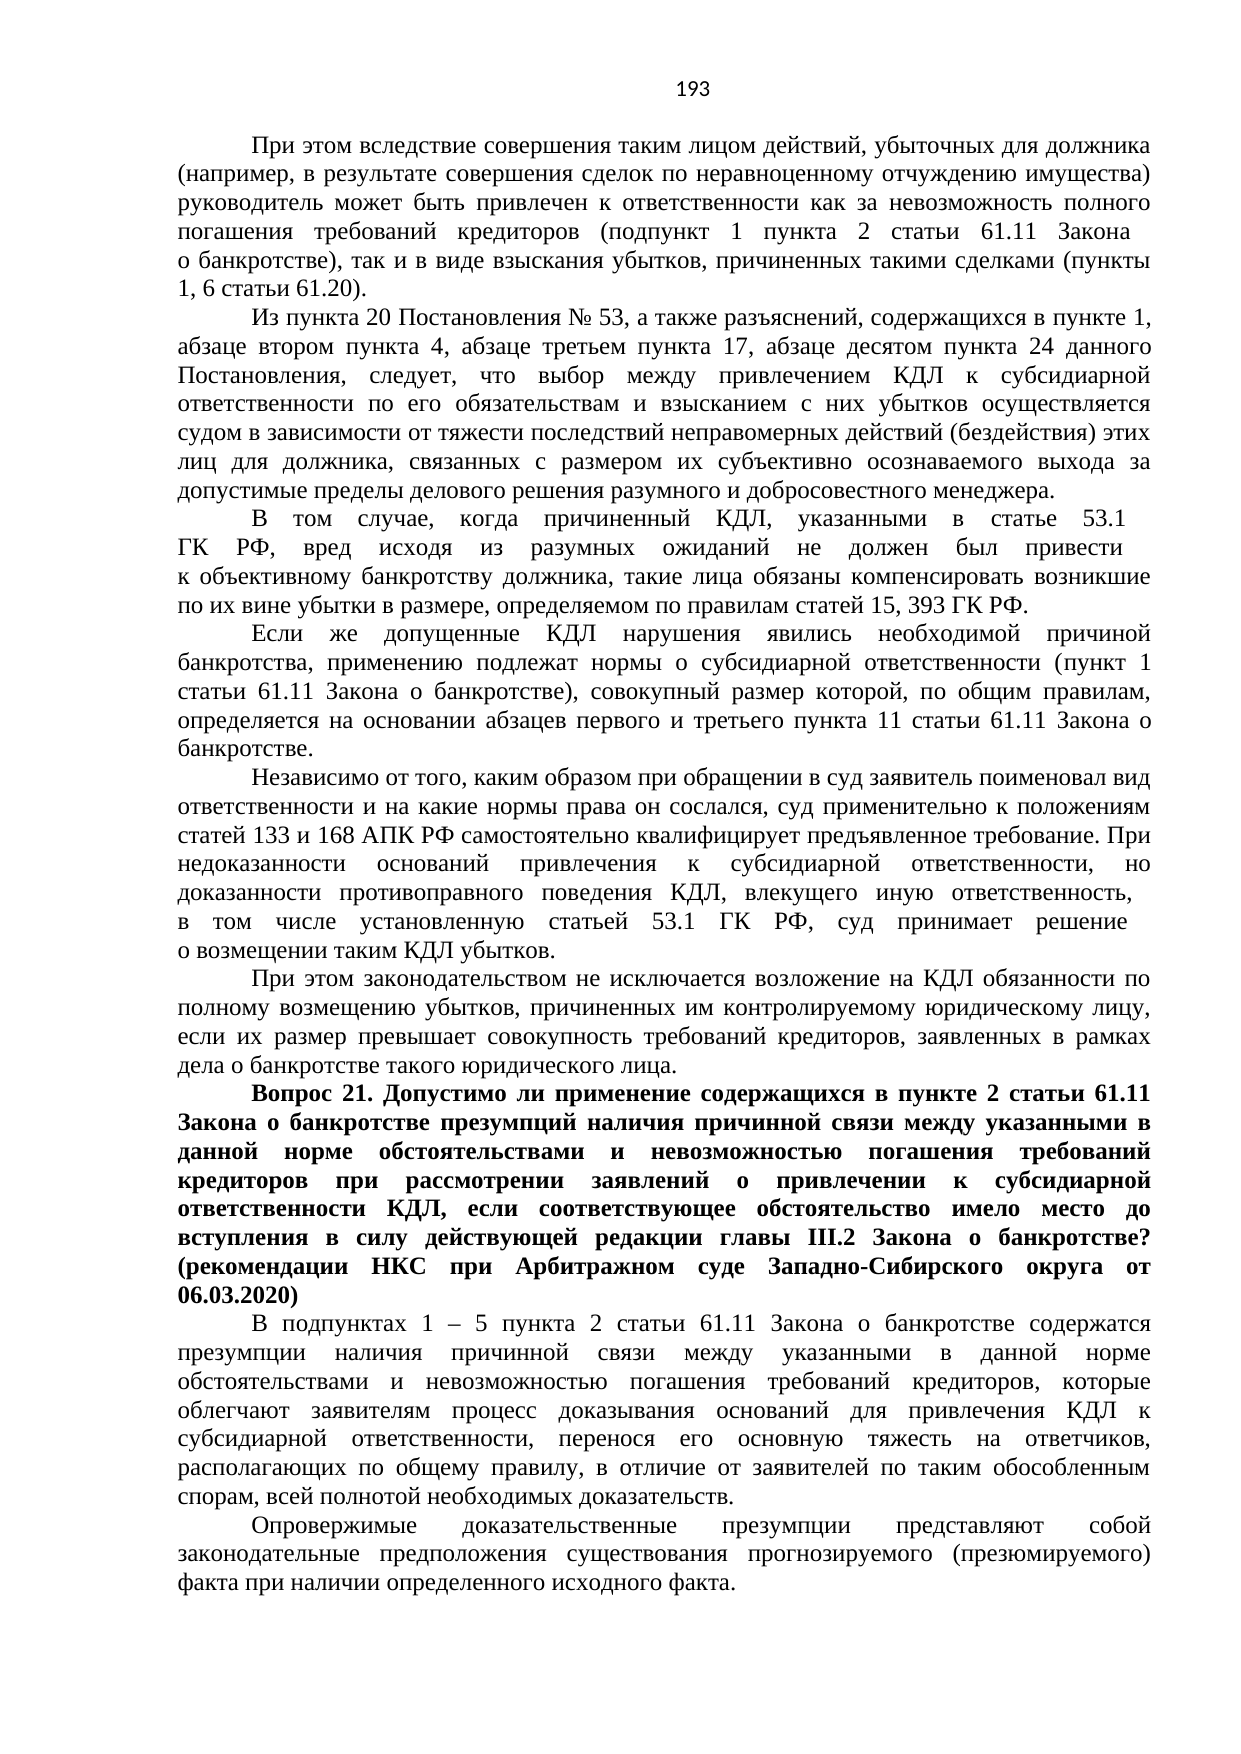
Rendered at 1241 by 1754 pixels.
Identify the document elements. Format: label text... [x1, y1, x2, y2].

text Вопрос 21. Допустимо ли применение содержащихся в пункте 2 статьи 61.11 Закона о банкротстве презумпций наличия причинной связи между указанными в данной норме обстоятельствами и невозможностью погашения требований кредиторов при рассмотрении заявлений о привлечении к субсидиарной ответственности КДЛ, если соответствующее обстоятельство имело место до вступления в силу действующей редакции главы III.2 Закона о банкротстве? (рекомендации НКС при Арбитражном суде Западно-Сибирского округа от 06.03.2020) [177, 1078, 1152, 1308]
text В том случае, когда причиненный КДЛ, указанными в статье 53.1 ГК РФ, вред исходя из разумных ожиданий не должен был привести к объективному банкротству должника, такие лица обязаны компенсировать возникшие по их вине убытки в размере, определяемом по правилам статей 15, 393 ГК РФ. [177, 503, 1152, 618]
text В подпунктах 1 – 5 пункта 2 статьи 61.11 Закона о банкротстве содержатся презумпции наличия причинной связи между указанными в данной норме обстоятельствами и невозможностью погашения требований кредиторов, которые облегчают заявителям процесс доказывания оснований для привлечения КДЛ к субсидиарной ответственности, перенося его основную тяжесть на ответчиков, располагающих по общему правилу, в отличие от заявителей по таким обособленным спорам, всей полнотой необходимых доказательств. [177, 1308, 1152, 1510]
text Если же допущенные КДЛ нарушения явились необходимой причиной банкротства, применению подлежат нормы о субсидиарной ответственности (пункт 1 статьи 61.11 Закона о банкротстве), совокупный размер которой, по общим правилам, определяется на основании абзацев первого и третьего пункта 11 статьи 61.11 Закона о банкротстве. [177, 618, 1152, 762]
text Независимо от того, каким образом при обращении в суд заявитель поименовал вид ответственности и на какие нормы права он сослался, суд применительно к положениям статей 133 и 168 АПК РФ самостоятельно квалифицирует предъявленное требование. При недоказанности оснований привлечения к субсидиарной ответственности, но доказанности противоправного поведения КДЛ, влекущего иную ответственность, в том числе установленную статьей 53.1 ГК РФ, суд принимает решение о возмещении таким КДЛ убытков. [177, 762, 1152, 963]
text Из пункта 20 Постановления № 53, а также разъяснений, содержащихся в пункте 1, абзаце втором пункта 4, абзаце третьем пункта 17, абзаце десятом пункта 24 данного Постановления, следует, что выбор между привлечением КДЛ к субсидиарной ответственности по его обязательствам и взысканием с них убытков осуществляется судом в зависимости от тяжести последствий неправомерных действий (бездействия) этих лиц для должника, связанных с размером их субъективно осознаваемого выхода за допустимые пределы делового решения разумного и добросовестного менеджера. [177, 302, 1152, 503]
text Опровержимые доказательственные презумпции представляют собой законодательные предположения существования прогнозируемого (презюмируемого) факта при наличии определенного исходного факта. [177, 1510, 1152, 1596]
text При этом вследствие совершения таким лицом действий, убыточных для должника (например, в результате совершения сделок по неравноценному отчуждению имущества) руководитель может быть привлечен к ответственности как за невозможность полного погашения требований кредиторов (подпункт 1 пункта 2 статьи 61.11 Закона о банкротстве), так и в виде взыскания убытков, причиненных такими сделками (пункты 1, 6 статьи 61.20). [177, 130, 1152, 302]
text При этом законодательством не исключается возложение на КДЛ обязанности по полному возмещению убытков, причиненных им контролируемому юридическому лицу, если их размер превышает совокупность требований кредиторов, заявленных в рамках дела о банкротстве такого юридического лица. [177, 963, 1152, 1078]
